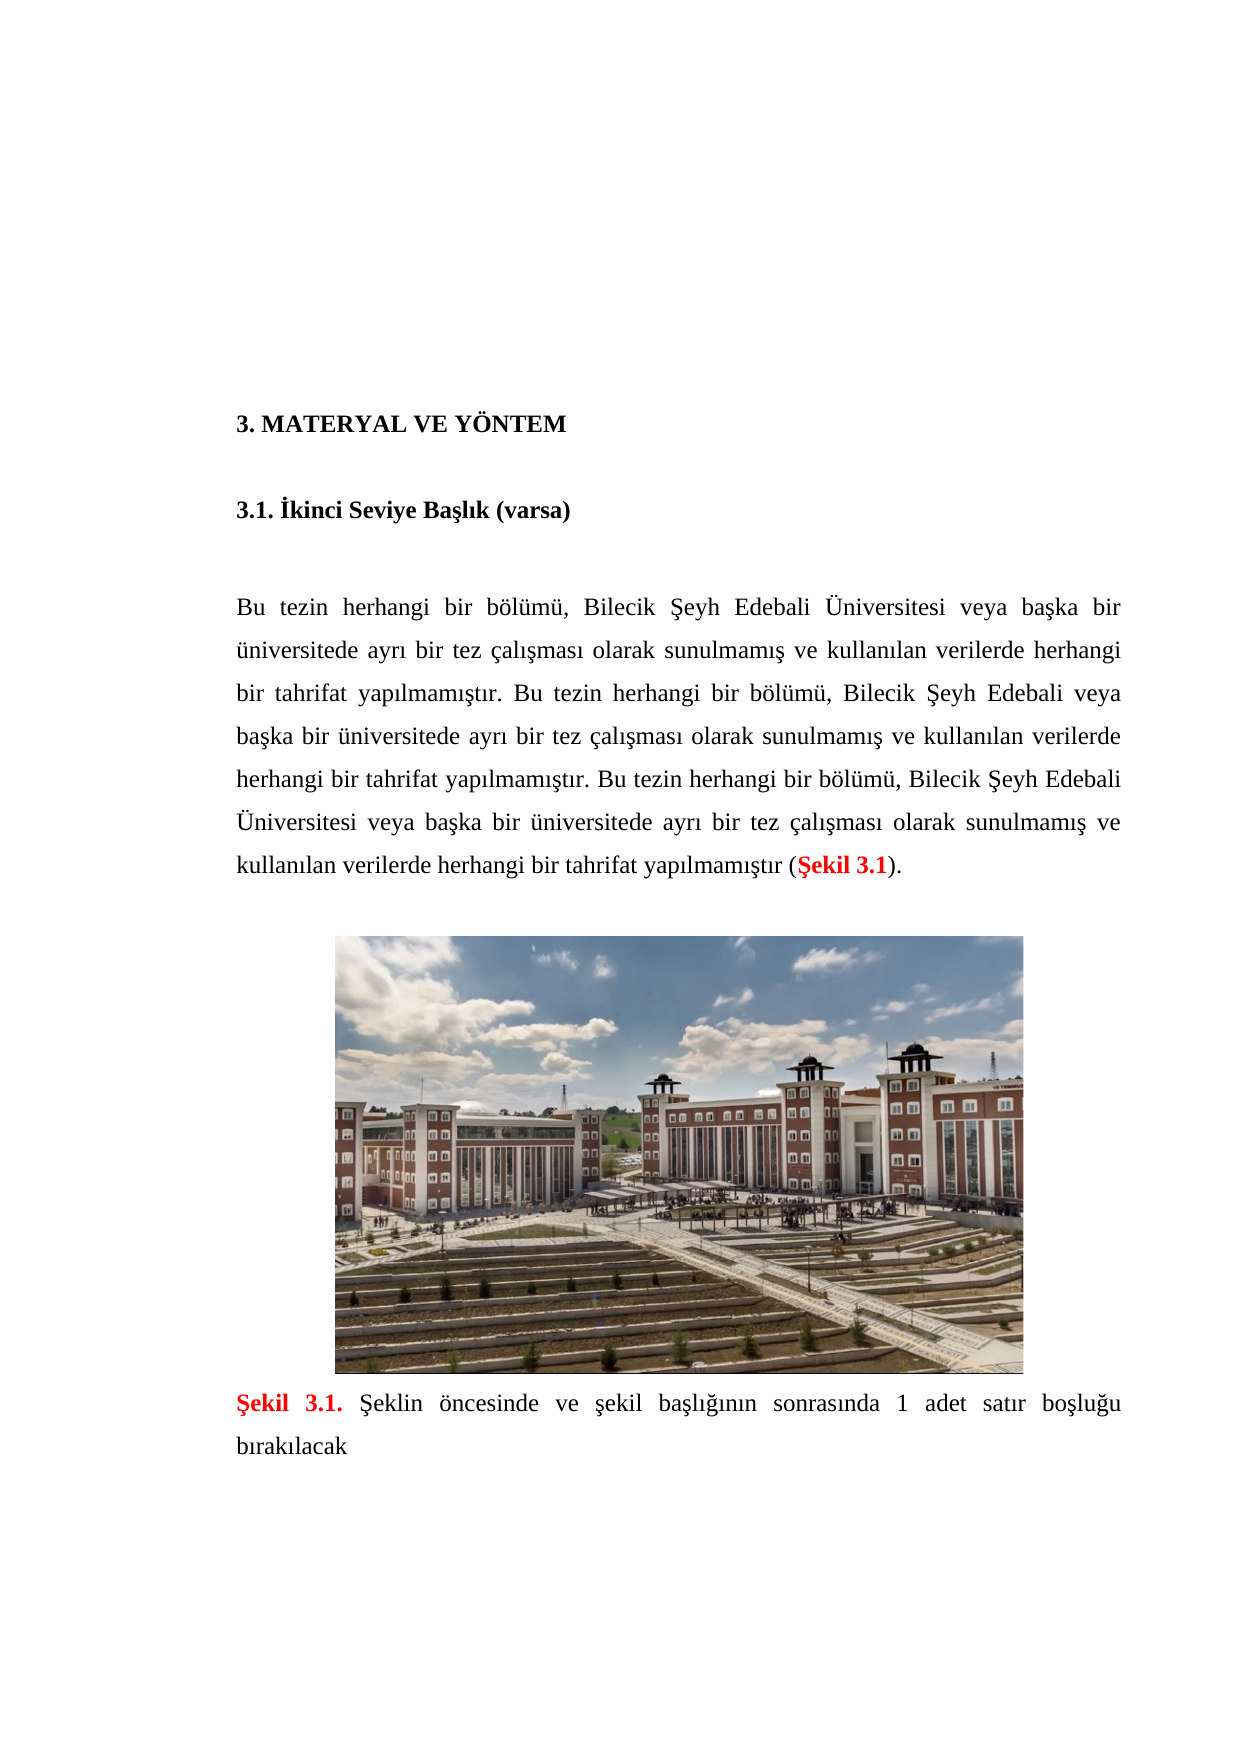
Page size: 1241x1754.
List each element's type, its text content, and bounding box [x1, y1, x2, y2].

text Şekil 3.1. Şeklin öncesinde ve şekil başlığının sonrasında 1 adet satır boşluğu bırakılacak [236, 1388, 1122, 1459]
subtitle 3.1. İkinci Seviye Başlık (varsa) [236, 495, 1122, 524]
subtitle 3. MATERYAL VE YÖNTEM [236, 409, 1122, 437]
picture [335, 936, 1024, 1374]
text Bu tezin herhangi bir bölümü, Bilecik Şeyh Edebali Üniversitesi veya başka bir üniversitede ayrı bir tez çalışması olarak sunulmamış ve kullanılan verilerde herhangi bir tahrifat yapılmamıştır. Bu tezin herhangi bir bölümü, Bilecik Şeyh Edebali veya başka bir üniversitede ayrı bir tez çalışması olarak sunulmamış ve kullanılan verilerde herhangi bir tahrifat yapılmamıştır. Bu tezin herhangi bir bölümü, Bilecik Şeyh Edebali Üniversitesi veya başka bir üniversitede ayrı bir tez çalışması olarak sunulmamış ve kullanılan verilerde herhangi bir tahrifat yapılmamıştır (Şekil 3.1). [236, 592, 1122, 879]
